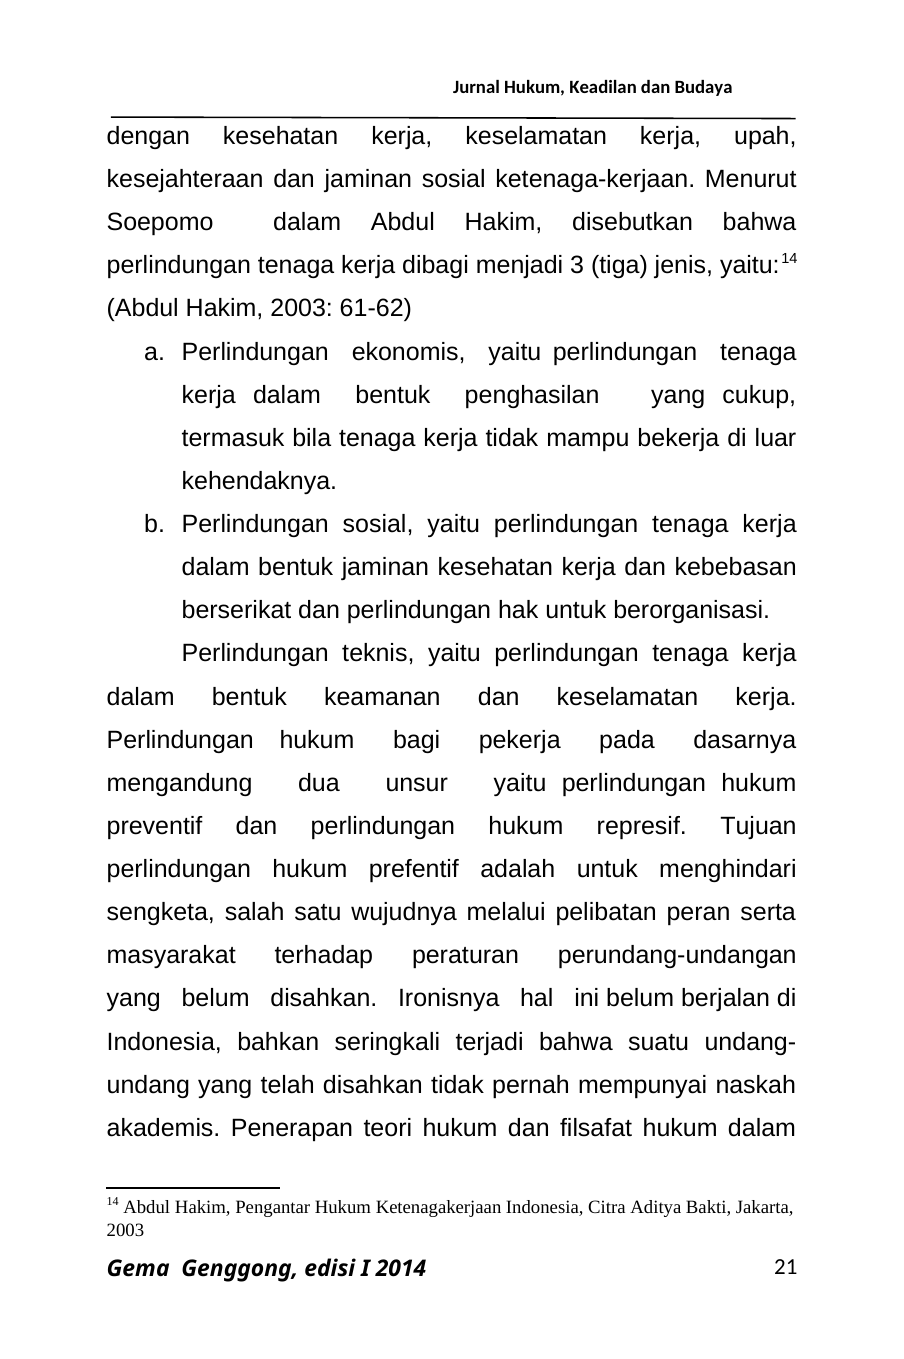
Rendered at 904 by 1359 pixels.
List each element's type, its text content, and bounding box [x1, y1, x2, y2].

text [106, 121, 797, 322]
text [106, 638, 797, 1141]
list Perlindungan sosial, yaitu perlindungan tenaga kerja dalam bentuk jaminan kesehatan kerja dan kebebasan berserikat dan perlindungan hak untuk berorganisasi. [144, 509, 797, 624]
list Perlindungan ekonomis, yaitu perlindungan tenaga kerja dalam bentuk penghasilan yang cukup, termasuk bila tenaga kerja tidak mampu bekerja di luar kehendaknya. [144, 336, 797, 494]
